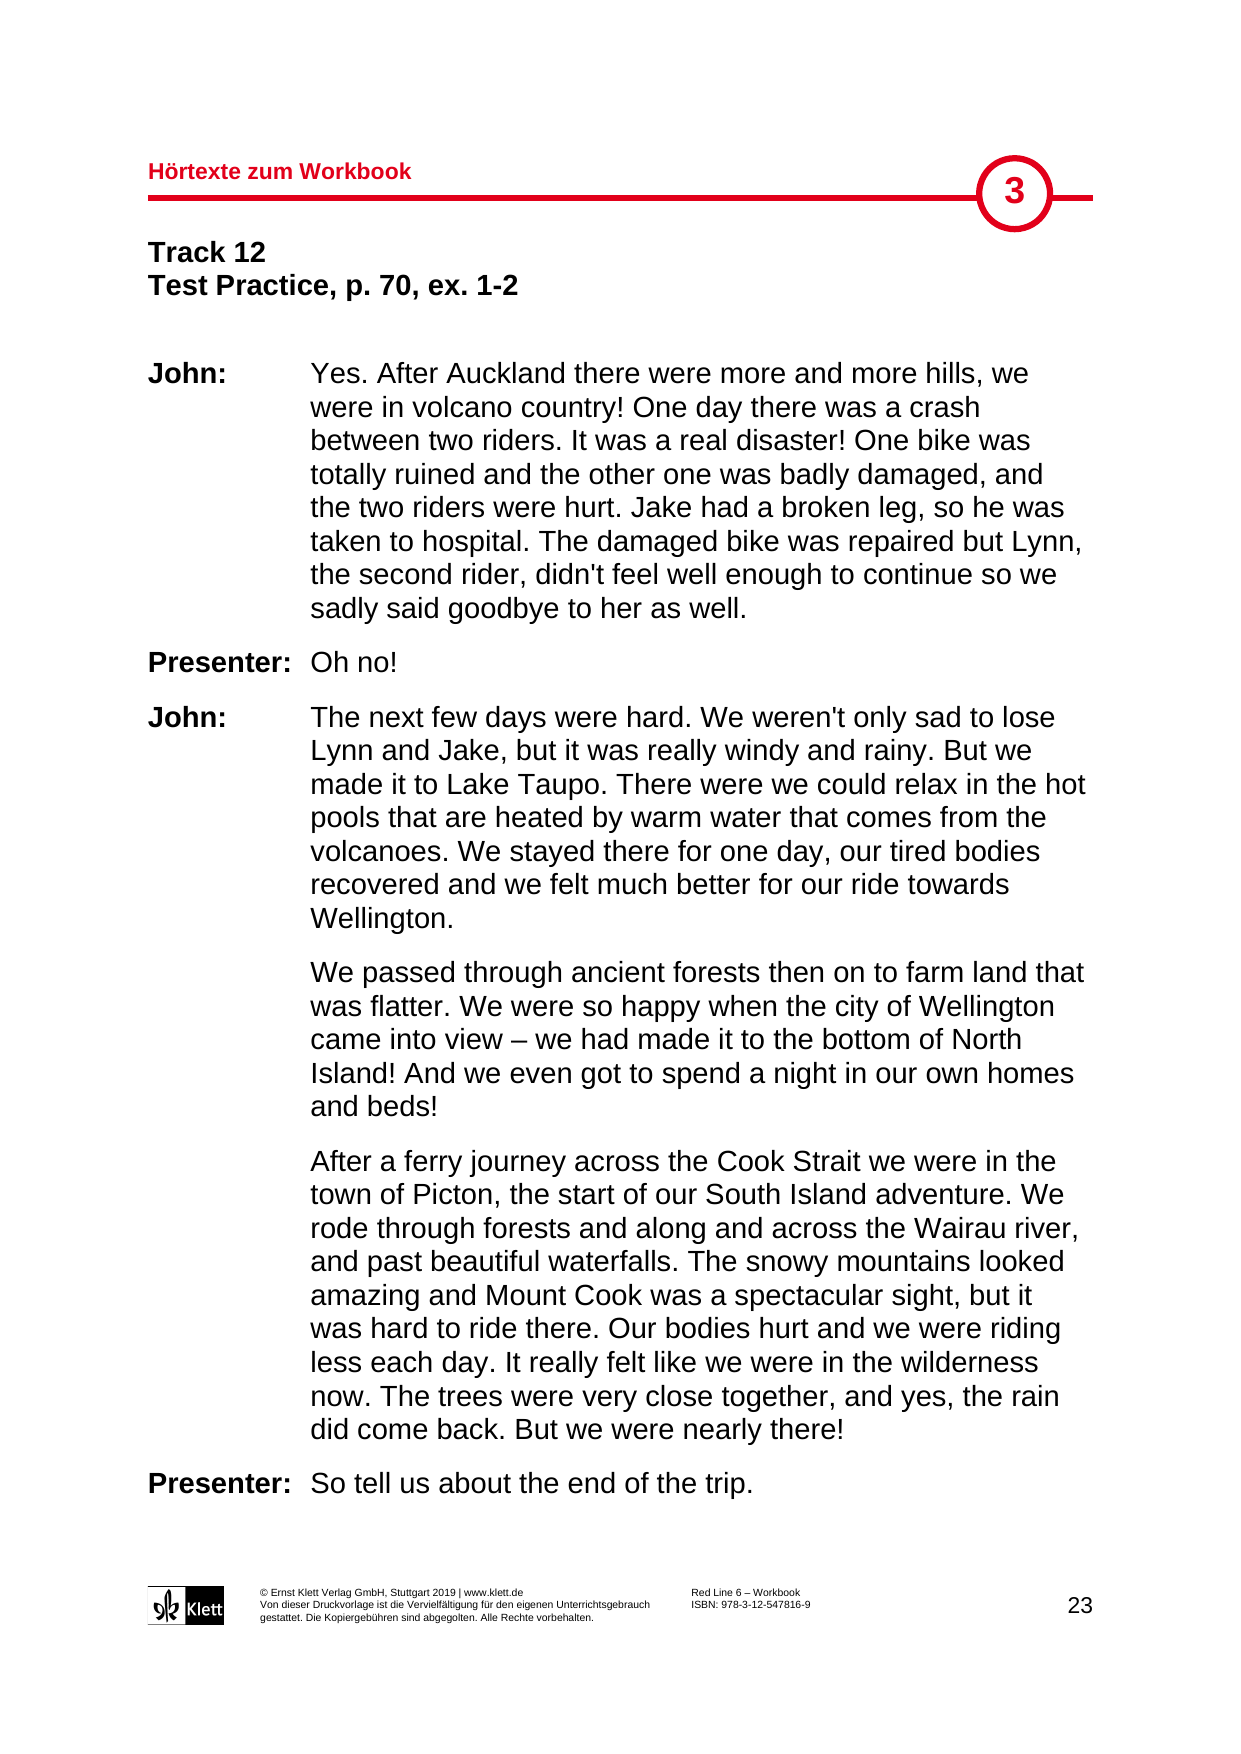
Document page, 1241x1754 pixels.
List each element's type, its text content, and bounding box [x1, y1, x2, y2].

text John: Yes. After Auckland there were more and more hills, we were in volcano country! One day there was a crash between two riders. It was a real disaster! One bike was totally ruined and the other one was badly damaged, and the two riders were hurt. Jake had a broken leg, so he was taken to hospital. The damaged bike was repaired but Lynn, the second rider, didn't feel well enough to continue so we sadly said goodbye to her as well. [148, 356, 1093, 624]
table_header [945, 148, 1093, 195]
text John: The next few days were hard. We weren't only sad to lose Lynn and Jake, but it was really windy and rainy. But we made it to Lake Taupo. There were we could relax in the hot pools that are heated by warm water that comes from the volcanoes. We stayed there for one day, our tired bodies recovered and we felt much better for our ride towards Wellington. [148, 700, 1093, 934]
text After a ferry journey across the Cook Strait we were in the town of Picton, the start of our South Island adventure. We rode through forests and along and across the Wairau river, and past beautiful waterfalls. The snowy mountains looked amazing and Mount Cook was a spectacular sight, but it was hard to ride there. Our bodies hurt and we were riding less each day. It really felt like we were in the wilderness now. The trees were very close together, and yes, the rain did come back. But we were nearly there! [148, 1144, 1093, 1446]
text Presenter: Oh no! [148, 645, 1093, 679]
text We passed through ancient forests then on to farm land that was flatter. We were so happy when the city of Wellington came into view – we had made it to the bottom of North Island! And we even got to spend a night in our own homes and beds! [148, 955, 1093, 1123]
text Track 12 [148, 235, 1093, 268]
picture [147, 1586, 224, 1625]
text Presenter: So tell us about the end of the trip. [148, 1467, 1093, 1500]
table_header Hörtexte zum Workbook [148, 148, 945, 195]
text Test Practice, p. 70, ex. 1-2 [148, 268, 1093, 302]
